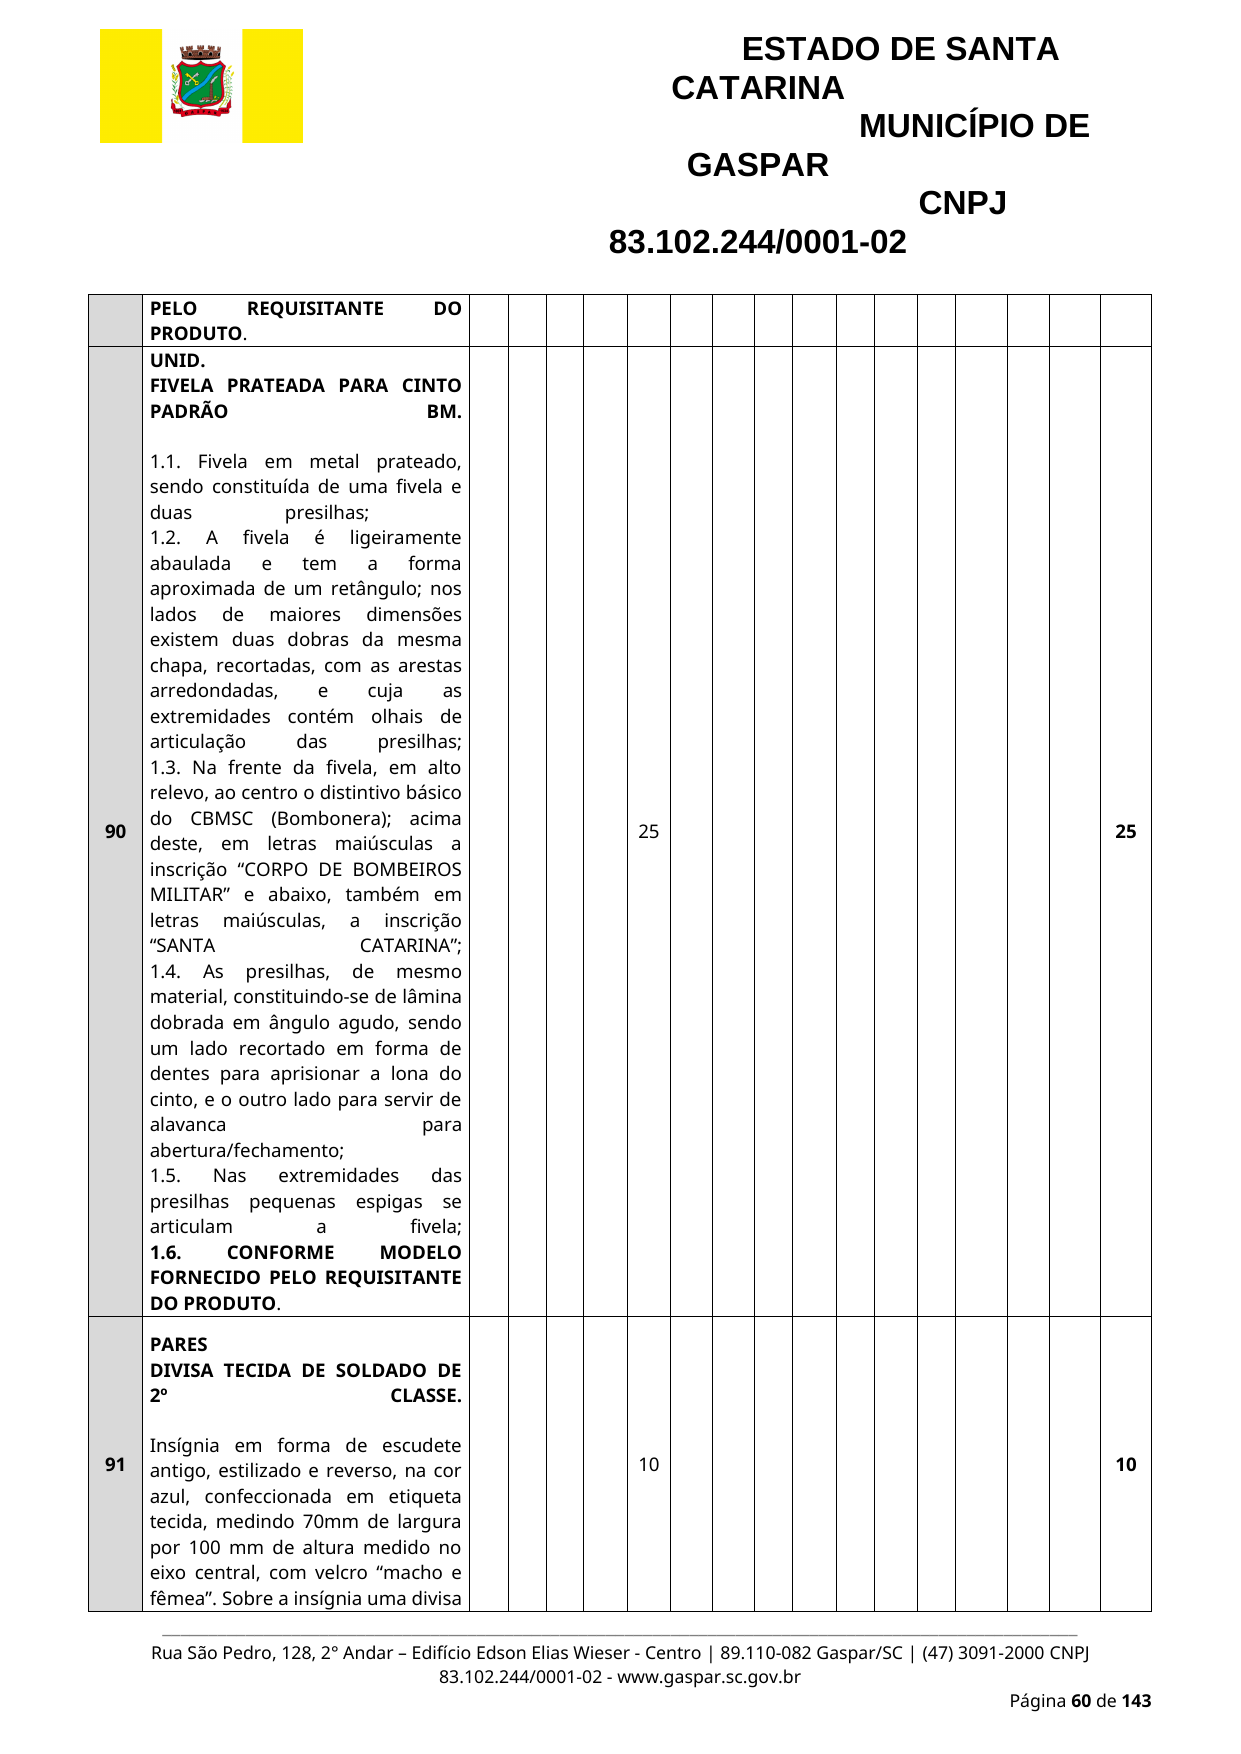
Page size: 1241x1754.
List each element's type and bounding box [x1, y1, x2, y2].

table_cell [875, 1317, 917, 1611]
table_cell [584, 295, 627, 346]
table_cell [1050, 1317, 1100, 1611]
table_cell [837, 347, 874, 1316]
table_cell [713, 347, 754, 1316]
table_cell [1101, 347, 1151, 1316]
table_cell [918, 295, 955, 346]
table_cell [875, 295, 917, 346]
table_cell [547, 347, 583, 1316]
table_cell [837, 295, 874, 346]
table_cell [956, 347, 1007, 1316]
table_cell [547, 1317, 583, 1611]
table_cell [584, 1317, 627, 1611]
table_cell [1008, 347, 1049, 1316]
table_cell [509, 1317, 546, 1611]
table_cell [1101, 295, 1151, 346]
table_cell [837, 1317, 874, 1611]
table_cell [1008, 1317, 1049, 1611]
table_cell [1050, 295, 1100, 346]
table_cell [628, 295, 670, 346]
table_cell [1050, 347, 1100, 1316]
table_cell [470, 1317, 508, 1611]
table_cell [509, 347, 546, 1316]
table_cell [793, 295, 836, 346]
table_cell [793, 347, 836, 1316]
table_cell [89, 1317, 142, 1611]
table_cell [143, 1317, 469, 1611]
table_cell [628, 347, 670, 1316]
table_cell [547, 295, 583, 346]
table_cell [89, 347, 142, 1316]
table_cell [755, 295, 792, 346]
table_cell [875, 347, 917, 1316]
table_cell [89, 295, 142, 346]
picture [100, 29, 303, 143]
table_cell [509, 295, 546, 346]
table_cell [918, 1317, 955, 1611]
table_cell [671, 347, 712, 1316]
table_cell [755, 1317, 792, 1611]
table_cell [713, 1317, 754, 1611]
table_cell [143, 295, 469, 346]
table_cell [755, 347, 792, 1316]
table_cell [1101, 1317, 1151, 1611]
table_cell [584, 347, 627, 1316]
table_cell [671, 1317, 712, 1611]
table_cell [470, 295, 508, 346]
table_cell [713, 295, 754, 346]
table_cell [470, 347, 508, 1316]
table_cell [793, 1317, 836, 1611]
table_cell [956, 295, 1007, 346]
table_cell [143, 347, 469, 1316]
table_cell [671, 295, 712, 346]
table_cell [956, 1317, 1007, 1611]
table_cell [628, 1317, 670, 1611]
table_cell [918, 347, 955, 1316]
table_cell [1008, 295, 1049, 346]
